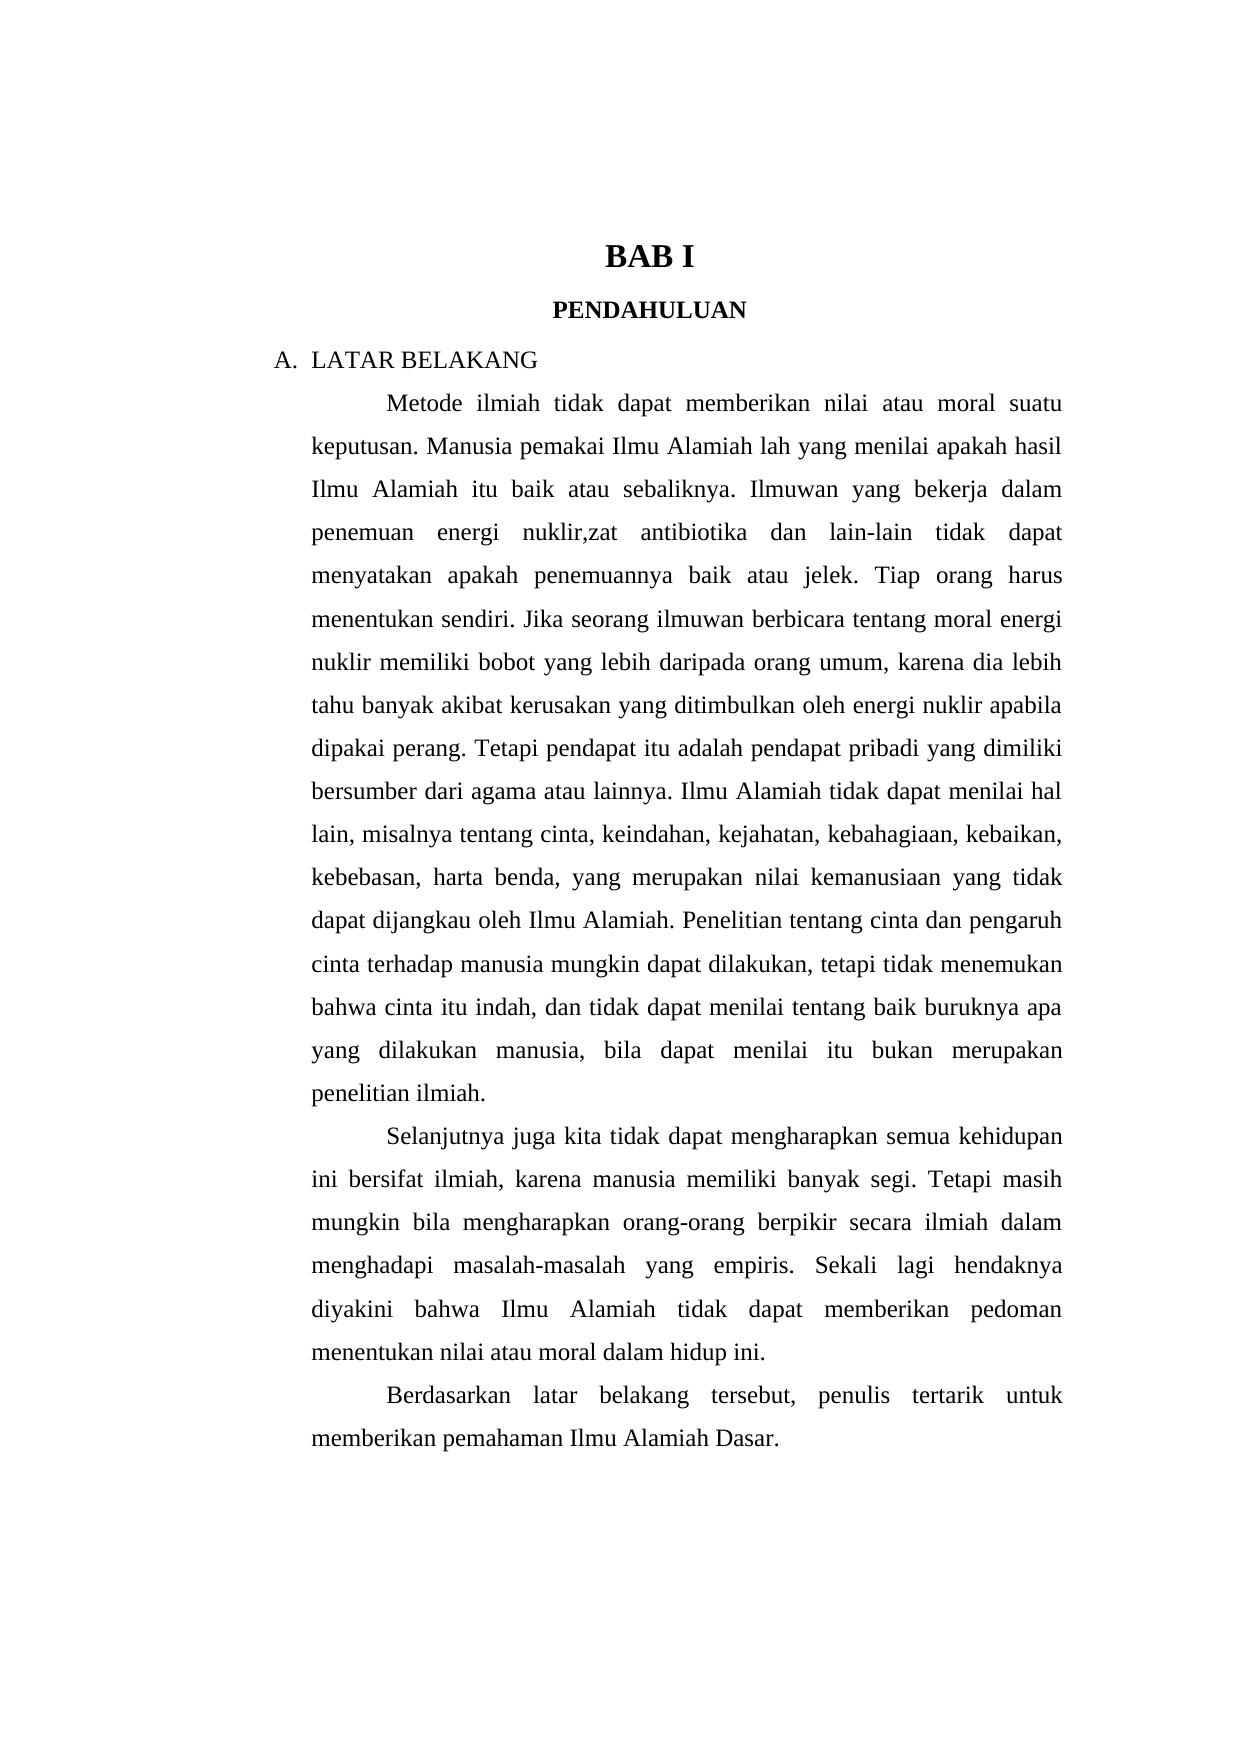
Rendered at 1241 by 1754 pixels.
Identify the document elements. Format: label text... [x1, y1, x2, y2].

list Berdasarkan latar belakang tersebut, penulis tertarik untuk memberikan pemahaman Ilmu Alamiah Dasar. [311, 1380, 1063, 1452]
text PENDAHULUAN [236, 295, 1063, 324]
list Metode ilmiah tidak dapat memberikan nilai atau moral suatu keputusan. Manusia pemakai Ilmu Alamiah lah yang menilai apakah hasil Ilmu Alamiah itu baik atau sebaliknya. Ilmuwan yang bekerja dalam penemuan energi nuklir,zat antibiotika dan lain-lain tidak dapat menyatakan apakah penemuannya baik atau jelek. Tiap orang harus menentukan sendiri. Jika seorang ilmuwan berbicara tentang moral energi nuklir memiliki bobot yang lebih daripada orang umum, karena dia lebih tahu banyak akibat kerusakan yang ditimbulkan oleh energi nuklir apabila dipakai perang. Tetapi pendapat itu adalah pendapat pribadi yang dimiliki bersumber dari agama atau lainnya. Ilmu Alamiah tidak dapat menilai hal lain, misalnya tentang cinta, keindahan, kejahatan, kebahagiaan, kebaikan, kebebasan, harta benda, yang merupakan nilai kemanusiaan yang tidak dapat dijangkau oleh Ilmu Alamiah. Penelitian tentang cinta dan pengaruh cinta terhadap manusia mungkin dapat dilakukan, tetapi tidak menemukan bahwa cinta itu indah, dan tidak dapat menilai tentang baik buruknya apa yang dilakukan manusia, bila dapat menilai itu bukan merupakan penelitian ilmiah. [311, 388, 1063, 1107]
text BAB I [236, 236, 1063, 274]
list LATAR BELAKANG [274, 345, 1063, 374]
list Selanjutnya juga kita tidak dapat mengharapkan semua kehidupan ini bersifat ilmiah, karena manusia memiliki banyak segi. Tetapi masih mungkin bila mengharapkan orang-orang berpikir secara ilmiah dalam menghadapi masalah-masalah yang empiris. Sekali lagi hendaknya diyakini bahwa Ilmu Alamiah tidak dapat memberikan pedoman menentukan nilai atau moral dalam hidup ini. [311, 1121, 1063, 1366]
